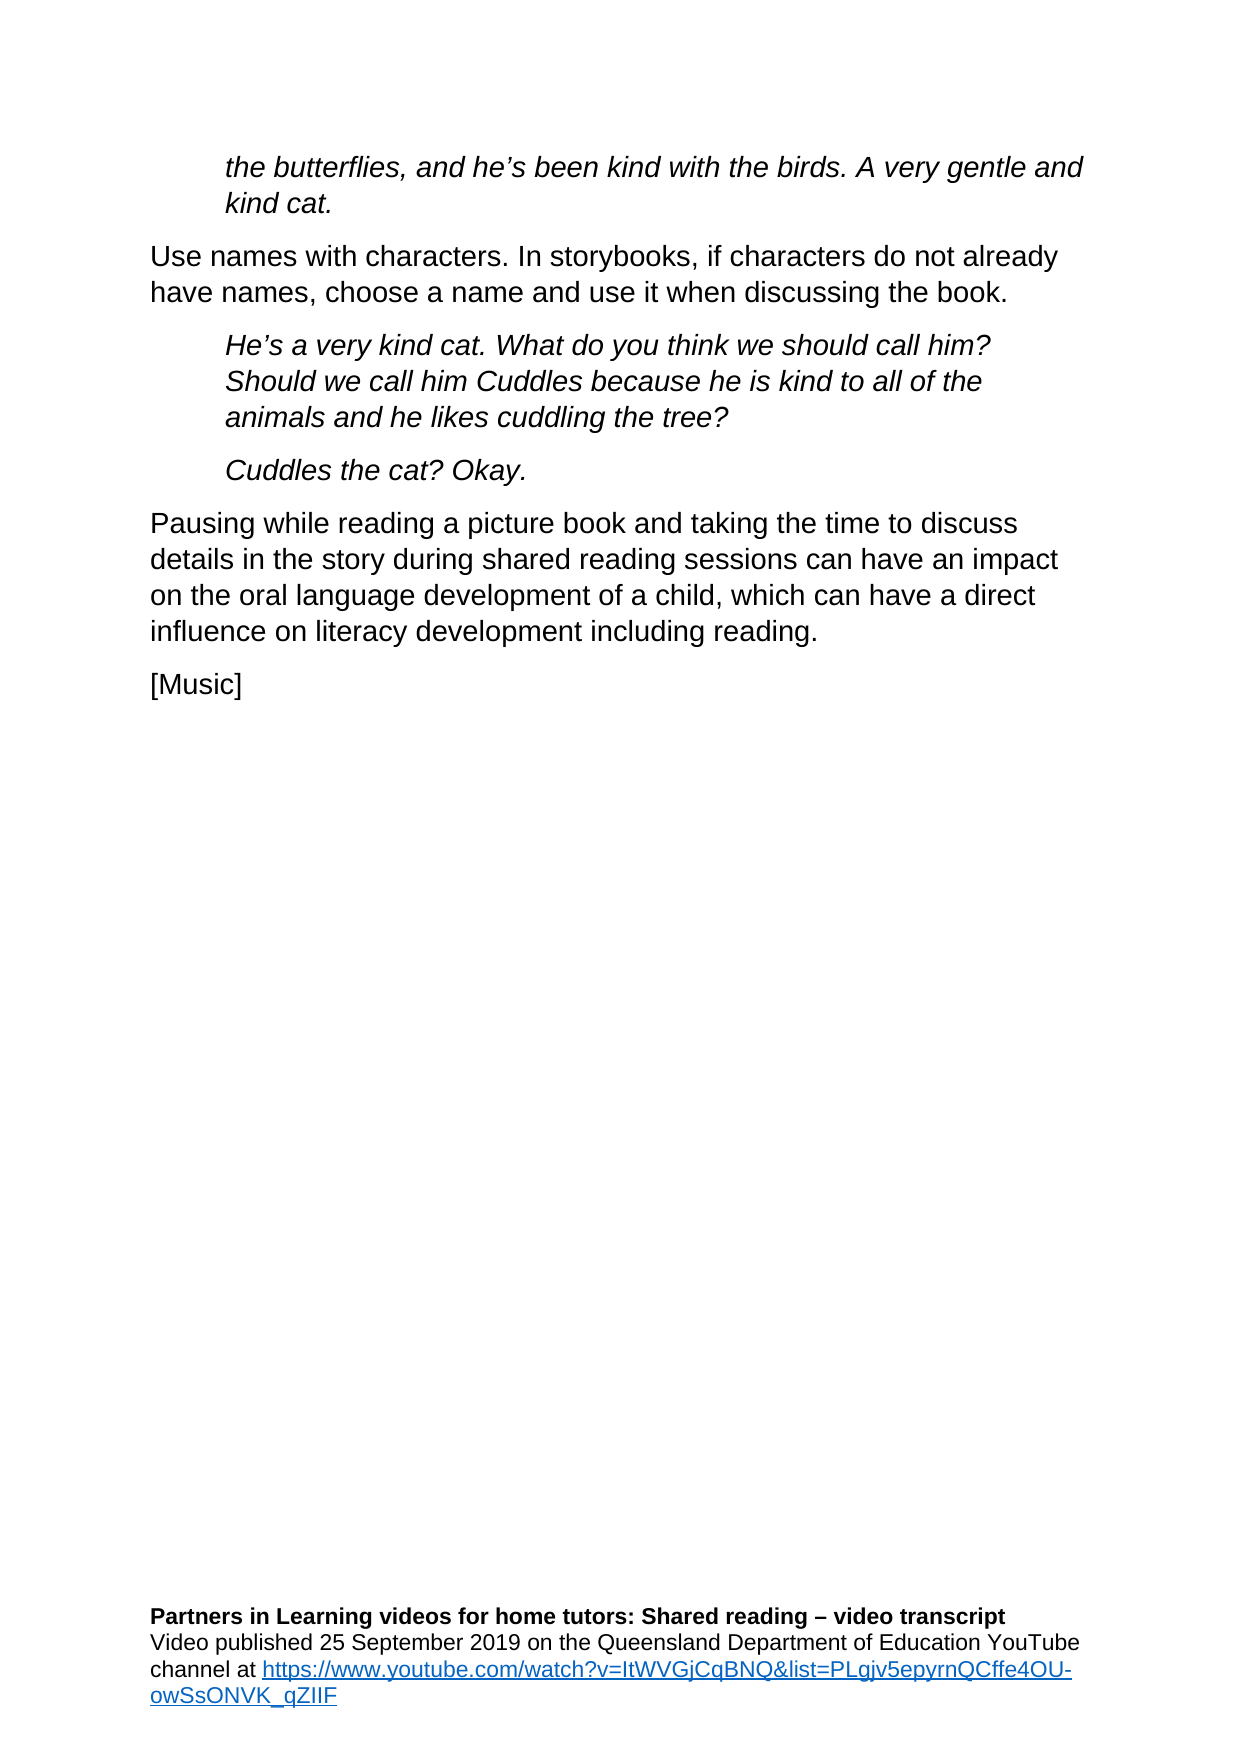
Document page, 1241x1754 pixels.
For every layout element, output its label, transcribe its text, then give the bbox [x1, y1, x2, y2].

text Use names with characters. In storybooks, if characters do not already have names, choose a name and use it when discussing the book. [150, 239, 1090, 309]
text Cuddles the cat? Okay. [225, 453, 1090, 487]
text Pausing while reading a picture book and taking the time to discuss details in the story during shared reading sessions can have an impact on the oral language development of a child, which can have a direct influence on literacy development including reading. [150, 506, 1090, 648]
text He’s a very kind cat. What do you think we should call him? Should we call him Cuddles because he is kind to all of the animals and he likes cuddling the tree? [225, 328, 1090, 434]
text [225, 150, 1090, 220]
text [Music] [150, 667, 1090, 701]
